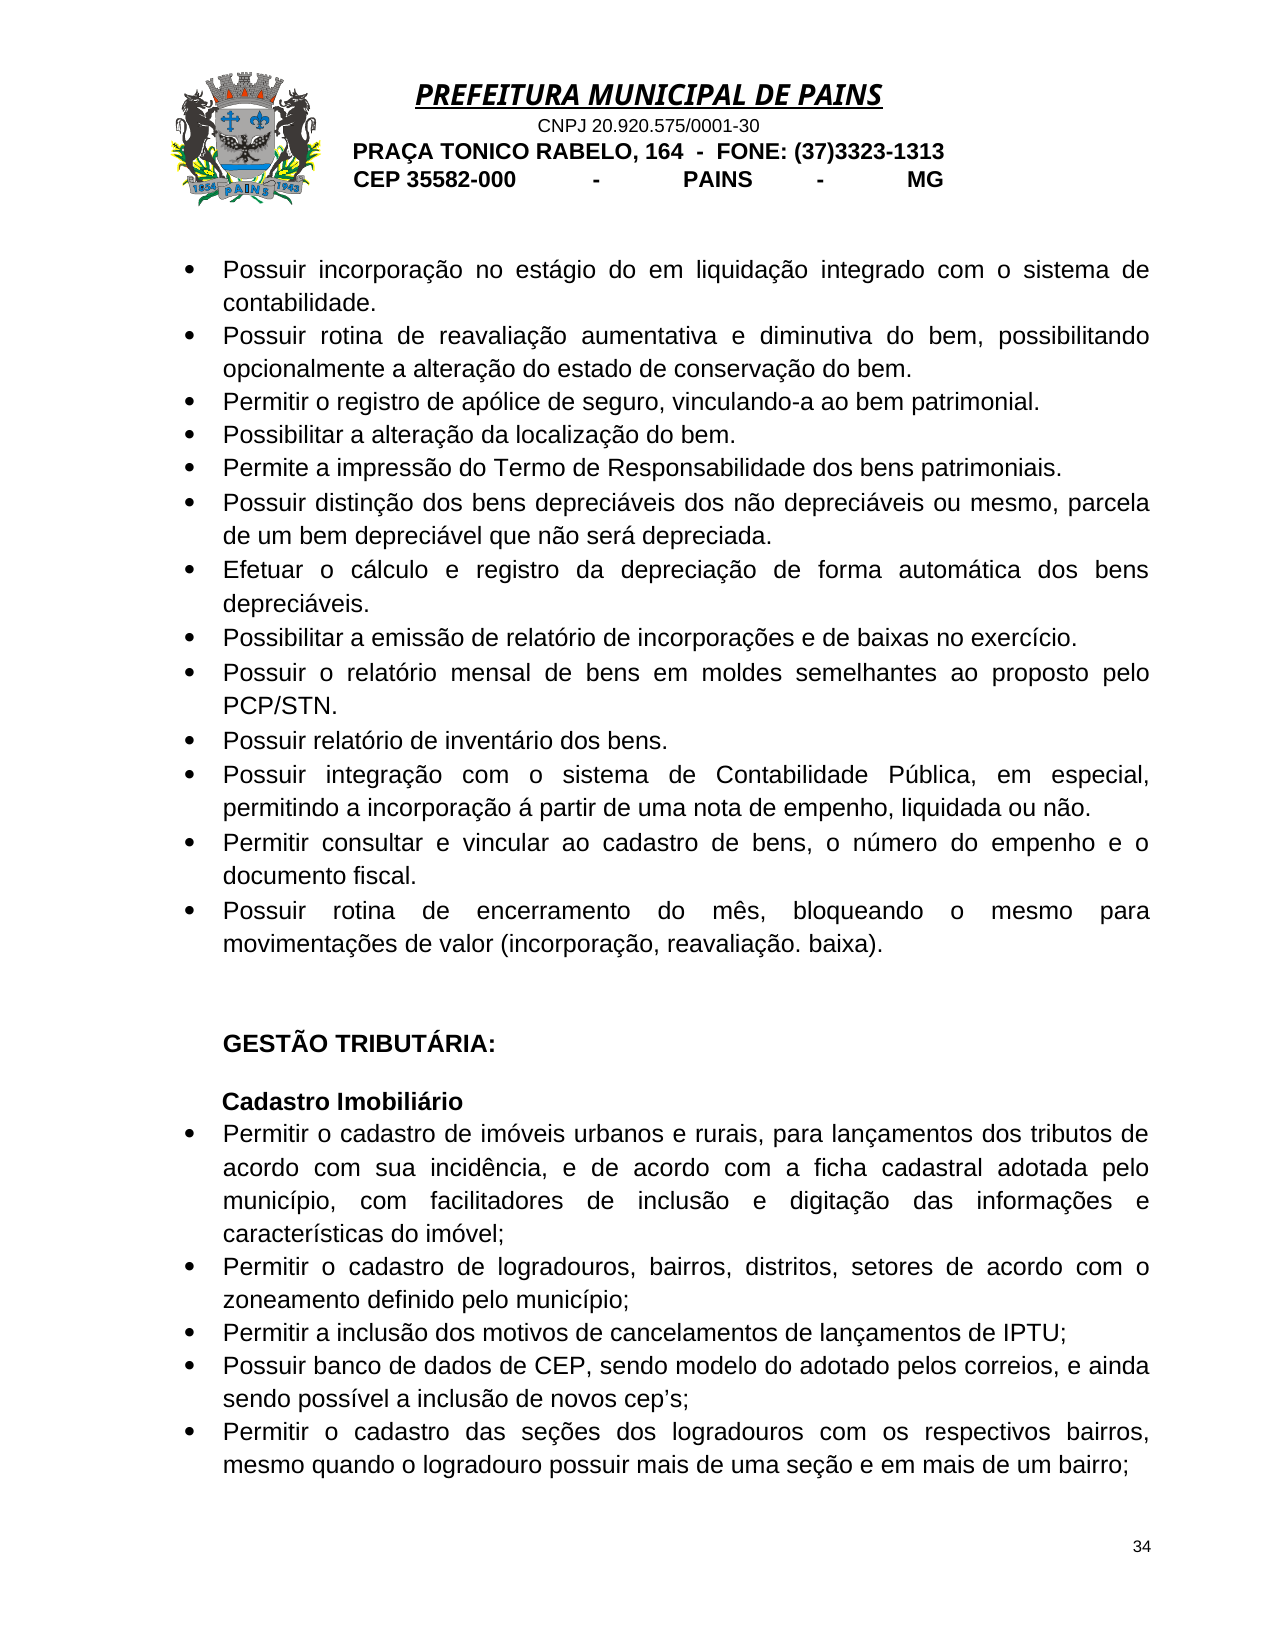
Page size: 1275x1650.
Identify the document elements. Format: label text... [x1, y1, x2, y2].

list Permitir o cadastro de imóveis urbanos e rurais, para lançamentos dos tributos de acordo com sua incidência, e de acordo com a ficha cadastral adotada pelo município, com facilitadores de inclusão e digitação das informações e características do imóvel; [185, 1119, 1151, 1247]
list Possuir relatório de inventário dos bens. [185, 726, 1151, 754]
list Possuir rotina de encerramento do mês, bloqueando o mesmo para movimentações de valor (incorporação, reavaliação. baixa). [185, 896, 1151, 958]
list Permitir a inclusão dos motivos de cancelamentos de lançamentos de IPTU; [185, 1318, 1151, 1347]
list Possuir banco de dados de CEP, sendo modelo do adotado pelos correios, e ainda sendo possível a inclusão de novos cep’s; [185, 1351, 1151, 1413]
list Permite a impressão do Termo de Responsabilidade dos bens patrimoniais. [185, 453, 1151, 482]
list Permitir o cadastro das seções dos logradouros com os respectivos bairros, mesmo quando o logradouro possuir mais de uma seção e em mais de um bairro; [185, 1417, 1151, 1479]
list Efetuar o cálculo e registro da depreciação de forma automática dos bens depreciáveis. [185, 556, 1151, 617]
list Cadastro Imobiliário [222, 1086, 1152, 1115]
list Permitir o registro de apólice de seguro, vinculando-a ao bem patrimonial. [185, 387, 1151, 416]
list Possuir distinção dos bens depreciáveis dos não depreciáveis ou mesmo, parcela de um bem depreciável que não será depreciada. [185, 488, 1151, 550]
list Possibilitar a alteração da localização do bem. [185, 420, 1151, 449]
list Possuir rotina de reavaliação aumentativa e diminutiva do bem, possibilitando opcionalmente a alteração do estado de conservação do bem. [185, 321, 1151, 383]
list Permitir consultar e vincular ao cadastro de bens, o número do empenho e o documento fiscal. [185, 828, 1151, 890]
list Possuir o relatório mensal de bens em moldes semelhantes ao proposto pelo PCP/STN. [185, 658, 1151, 720]
list Possibilitar a emissão de relatório de incorporações e de baixas no exercício. [185, 623, 1151, 652]
list Permitir o cadastro de logradouros, bairros, distritos, setores de acordo com o zoneamento definido pelo município; [185, 1252, 1151, 1313]
list Possuir integração com o sistema de Contabilidade Pública, em especial, permitindo a incorporação á partir de uma nota de empenho, liquidada ou não. [185, 760, 1151, 822]
list Possuir incorporação no estágio do em liquidação integrado com o sistema de contabilidade. [185, 254, 1151, 316]
list GESTÃO TRIBUTÁRIA: [223, 1029, 1152, 1058]
